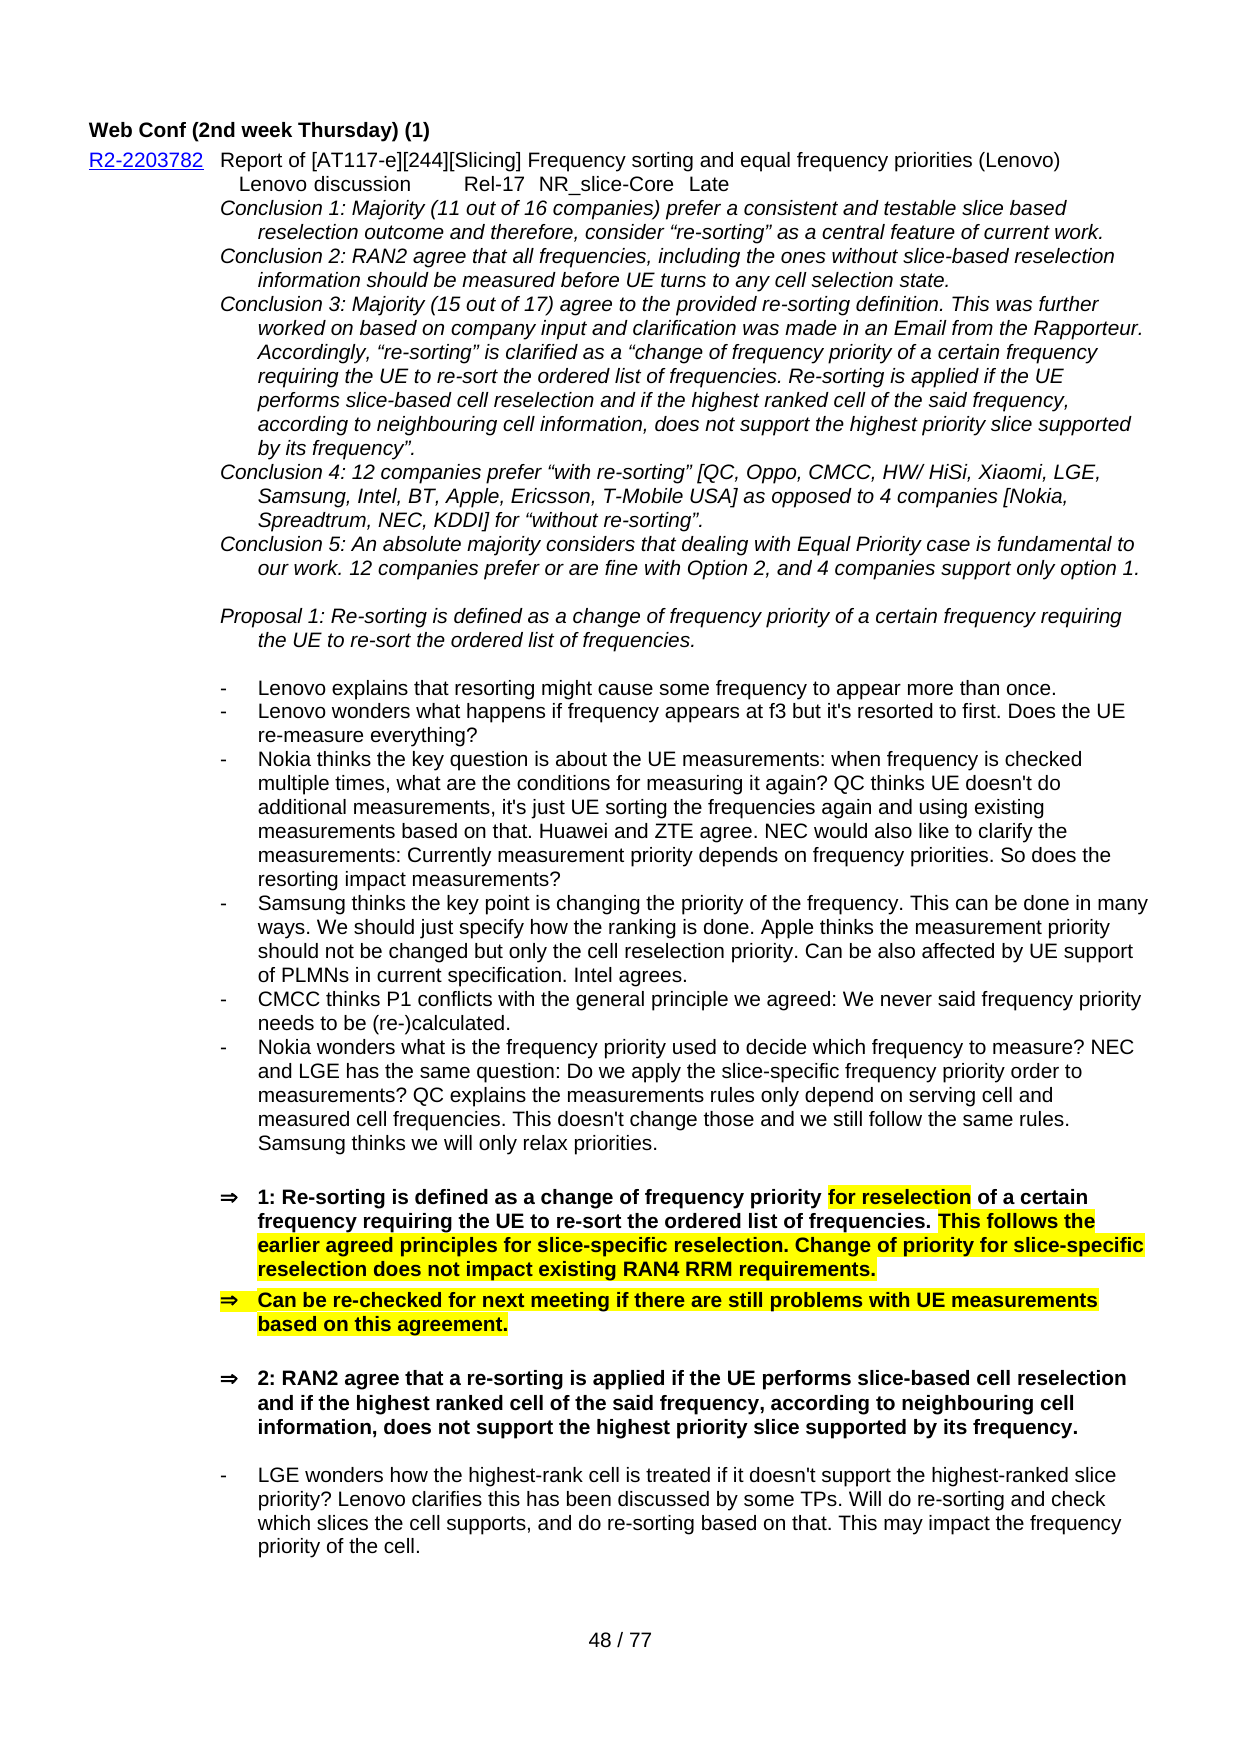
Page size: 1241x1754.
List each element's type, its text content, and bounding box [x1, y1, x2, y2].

text Web Conf (2nd week Thursday) (1) [89, 118, 1152, 142]
text - Nokia wonders what is the frequency priority used to decide which frequency to measure? NEC and LGE has the same question: Do we apply the slice-specific frequency priority order to measurements? QC explains the measurements rules only depend on serving cell and measured cell frequencies. This doesn't change those and we still follow the same rules. Samsung thinks we will only relax priorities. [220, 1035, 1152, 1154]
text - Lenovo wonders what happens if frequency appears at f3 but it's resorted to first. Does the UE re-measure everything? [220, 699, 1152, 747]
text Conclusion 5: An absolute majority considers that dealing with Equal Priority case is fundamental to our work. 12 companies prefer or are fine with Option 2, and 4 companies support only option 1. [220, 532, 1152, 579]
title R2-2203782 Report of [AT117-e][244][Slicing] Frequency sorting and equal frequency priorities (Lenovo) Lenovo discussion Rel-17 NR_slice-Core Late [89, 148, 1152, 196]
text - Nokia thinks the key question is about the UE measurements: when frequency is checked multiple times, what are the conditions for measuring it again? QC thinks UE doesn't do additional measurements, it's just UE sorting the frequencies again and using existing measurements based on that. Huawei and ZTE agree. NEC would also like to clarify the measurements: Currently measurement priority depends on frequency priorities. So does the resorting impact measurements? [220, 747, 1152, 891]
text - CMCC thinks P1 conflicts with the general principle we agreed: We never said frequency priority needs to be (re-)calculated. [220, 987, 1152, 1035]
text 1: Re-sorting is defined as a change of frequency priority for reselection of a certain frequency requiring the UE to re-sort the ordered list of frequencies. This follows the earlier agreed principles for slice-specific reselection. Change of priority for slice-specific reselection does not impact existing RAN4 RRM requirements. [220, 1185, 938, 1281]
text Conclusion 1: Majority (11 out of 16 companies) prefer a consistent and testable slice based reselection outcome and therefore, consider “re-sorting” as a central feature of current work. [220, 196, 1152, 244]
text - LGE wonders how the highest-rank cell is treated if it doesn't support the highest-ranked slice priority? Lenovo clarifies this has been discussed by some TPs. Will do re-sorting and check which slices the cell supports, and do re-sorting based on that. This may impact the frequency priority of the cell. [220, 1462, 1152, 1558]
text 1: Re-sorting is defined as a change of frequency priority for reselection of a certain frequency requiring the UE to re-sort the ordered list of frequencies. This follows the earlier agreed principles for slice-specific reselection. Change of priority for slice-specific reselection does not impact existing RAN4 RRM requirements. [877, 1185, 1152, 1281]
text Can be re-checked for next meeting if there are still problems with UE measurements based on this agreement. [220, 1287, 1152, 1336]
text Conclusion 2: RAN2 agree that all frequencies, including the ones without slice-based reselection information should be measured before UE turns to any cell selection state. [220, 244, 1152, 292]
text - Lenovo explains that resorting might cause some frequency to appear more than once. [220, 675, 1152, 699]
text Conclusion 4: 12 companies prefer “with re-sorting” [QC, Oppo, CMCC, HW/ HiSi, Xiaomi, LGE, Samsung, Intel, BT, Apple, Ericsson, T-Mobile USA] as opposed to 4 companies [Nokia, Spreadtrum, NEC, KDDI] for “without re-sorting”. [220, 460, 1152, 532]
text Proposal 1: Re-sorting is defined as a change of frequency priority of a certain frequency requiring the UE to re-sort the ordered list of frequencies. [220, 603, 1152, 651]
text - Samsung thinks the key point is changing the priority of the frequency. This can be done in many ways. We should just specify how the ranking is done. Apple thinks the measurement priority should not be changed but only the cell reselection priority. Can be also affected by UE support of PLMNs in current specification. Intel agrees. [220, 891, 1152, 987]
text 2: RAN2 agree that a re-sorting is applied if the UE performs slice-based cell reselection and if the highest ranked cell of the said frequency, according to neighbouring cell information, does not support the highest priority slice supported by its frequency. [220, 1366, 1152, 1438]
text Conclusion 3: Majority (15 out of 17) agree to the provided re-sorting definition. This was further worked on based on company input and clarification was made in an Email from the Rapporteur. Accordingly, “re-sorting” is clarified as a “change of frequency priority of a certain frequency requiring the UE to re-sort the ordered list of frequencies. Re-sorting is applied if the UE performs slice-based cell reselection and if the highest ranked cell of the said frequency, according to neighbouring cell information, does not support the highest priority slice supported by its frequency”. [220, 292, 1152, 460]
